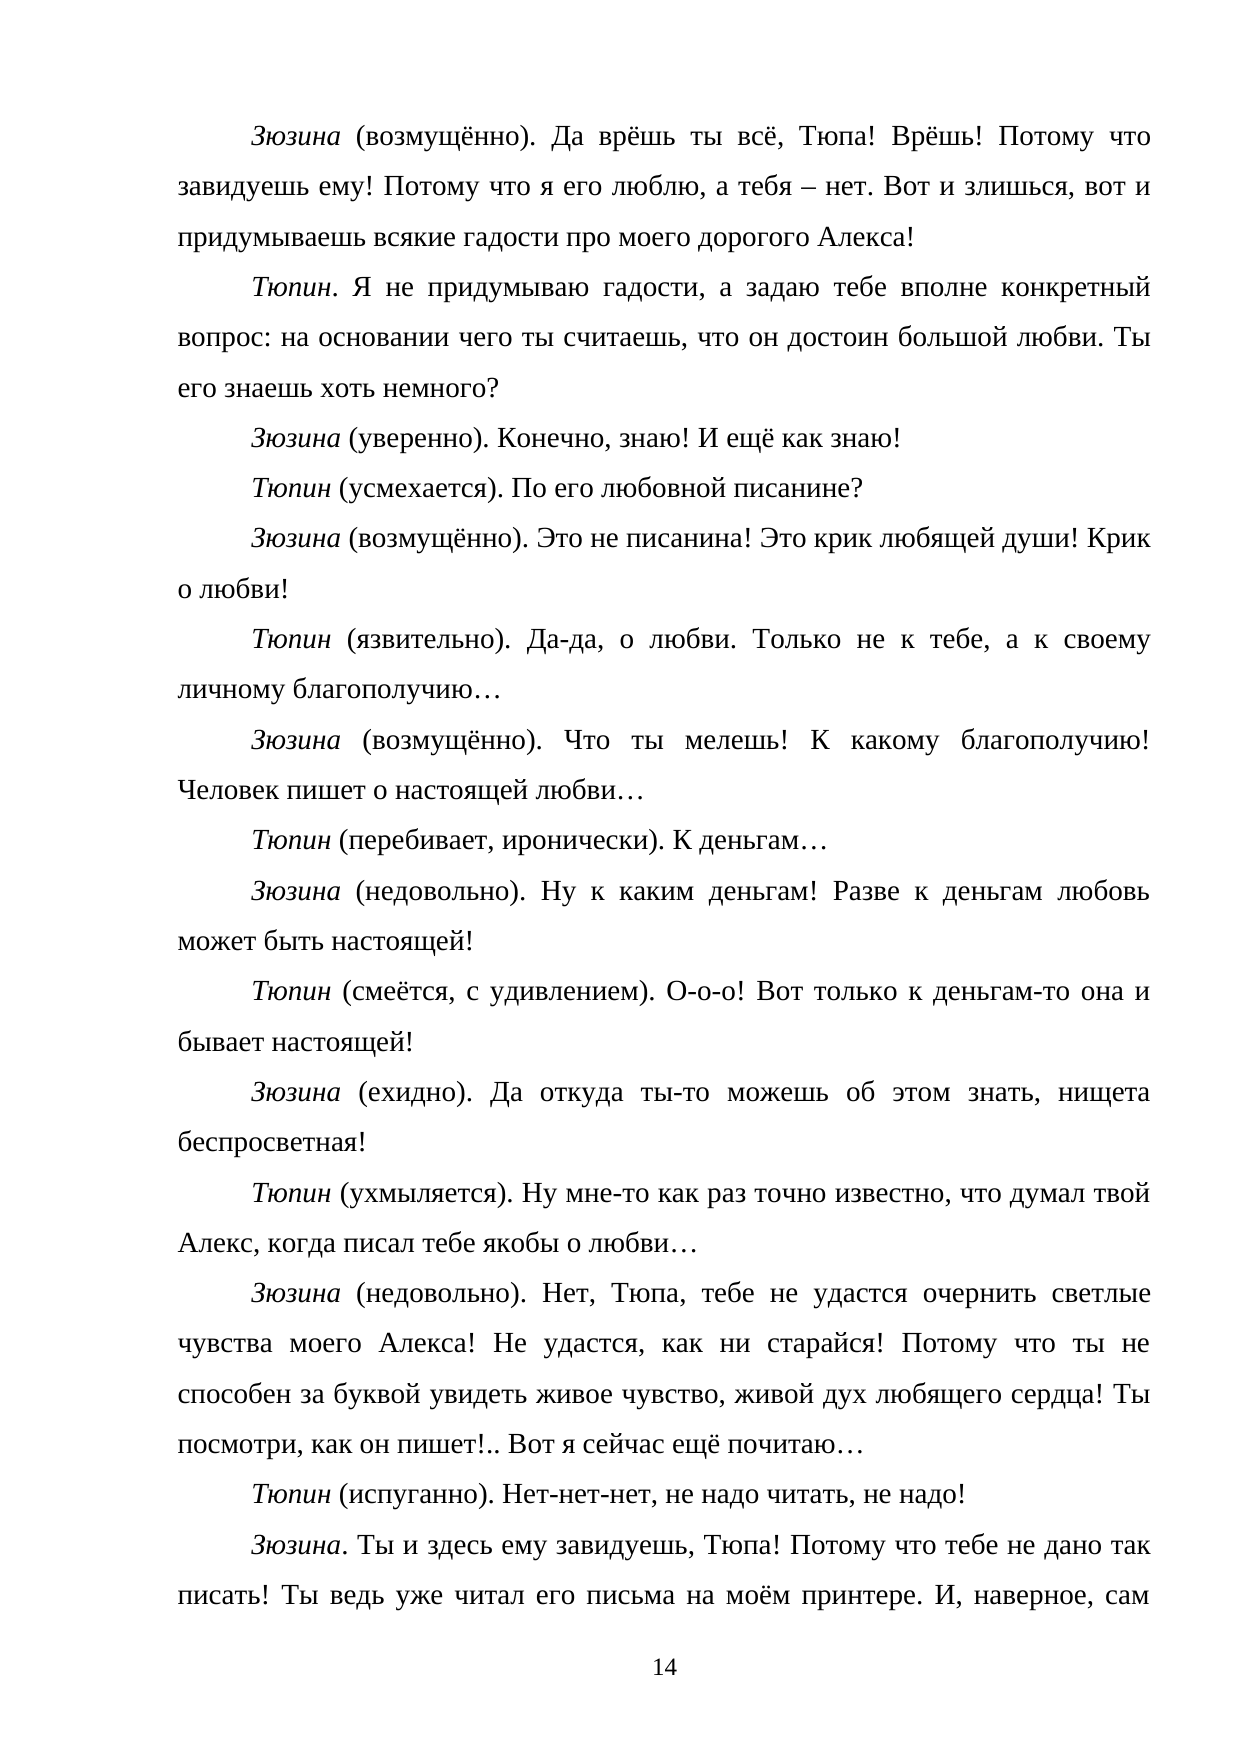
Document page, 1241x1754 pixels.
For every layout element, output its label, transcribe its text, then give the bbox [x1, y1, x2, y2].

text Тюпин (язвительно). Да-да, о любви. Только не к тебе, а к своему личному благополучию… [177, 621, 1152, 705]
text Тюпин (перебивает, иронически). К деньгам… [177, 822, 1152, 856]
text Тюпин (смеётся, с удивлением). О-о-о! Вот только к деньгам-то она и бывает настоящей! [177, 973, 1152, 1057]
text Зюзина (возмущённо). Что ты мелешь! К какому благополучию! Человек пишет о настоящей любви… [177, 722, 1152, 806]
text Зюзина (уверенно). Конечно, знаю! И ещё как знаю! [177, 420, 1152, 453]
text Тюпин. Я не придумываю гадости, а задаю тебе вполне конкретный вопрос: на основании чего ты считаешь, что он достоин большой любви. Ты его знаешь хоть немного? [177, 269, 1152, 403]
text Тюпин (ухмыляется). Ну мне-то как раз точно известно, что думал твой Алекс, когда писал тебе якобы о любви… [177, 1175, 1152, 1258]
text Зюзина (возмущённо). Это не писанина! Это крик любящей души! Крик о любви! [177, 521, 1152, 604]
text Тюпин (испуганно). Нет-нет-нет, не надо читать, не надо! [177, 1477, 1152, 1510]
text Зюзина (недовольно). Ну к каким деньгам! Разве к деньгам любовь может быть настоящей! [177, 873, 1152, 957]
text Зюзина (ехидно). Да откуда ты-то можешь об этом знать, нищета беспросветная! [177, 1074, 1152, 1158]
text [177, 1527, 1152, 1611]
text Зюзина (недовольно). Нет, Тюпа, тебе не удастся очернить светлые чувства моего Алекса! Не удастся, как ни старайся! Потому что ты не способен за буквой увидеть живое чувство, живой дух любящего сердца! Ты посмотри, как он пишет!.. Вот я сейчас ещё почитаю… [177, 1275, 1152, 1460]
text Тюпин (усмехается). По его любовной писанине? [177, 470, 1152, 504]
text Зюзина (возмущённо). Да врёшь ты всё, Тюпа! Врёшь! Потому что завидуешь ему! Потому что я его люблю, а тебя – нет. Вот и злишься, вот и придумываешь всякие гадости про моего дорогого Алекса! [177, 118, 1152, 252]
